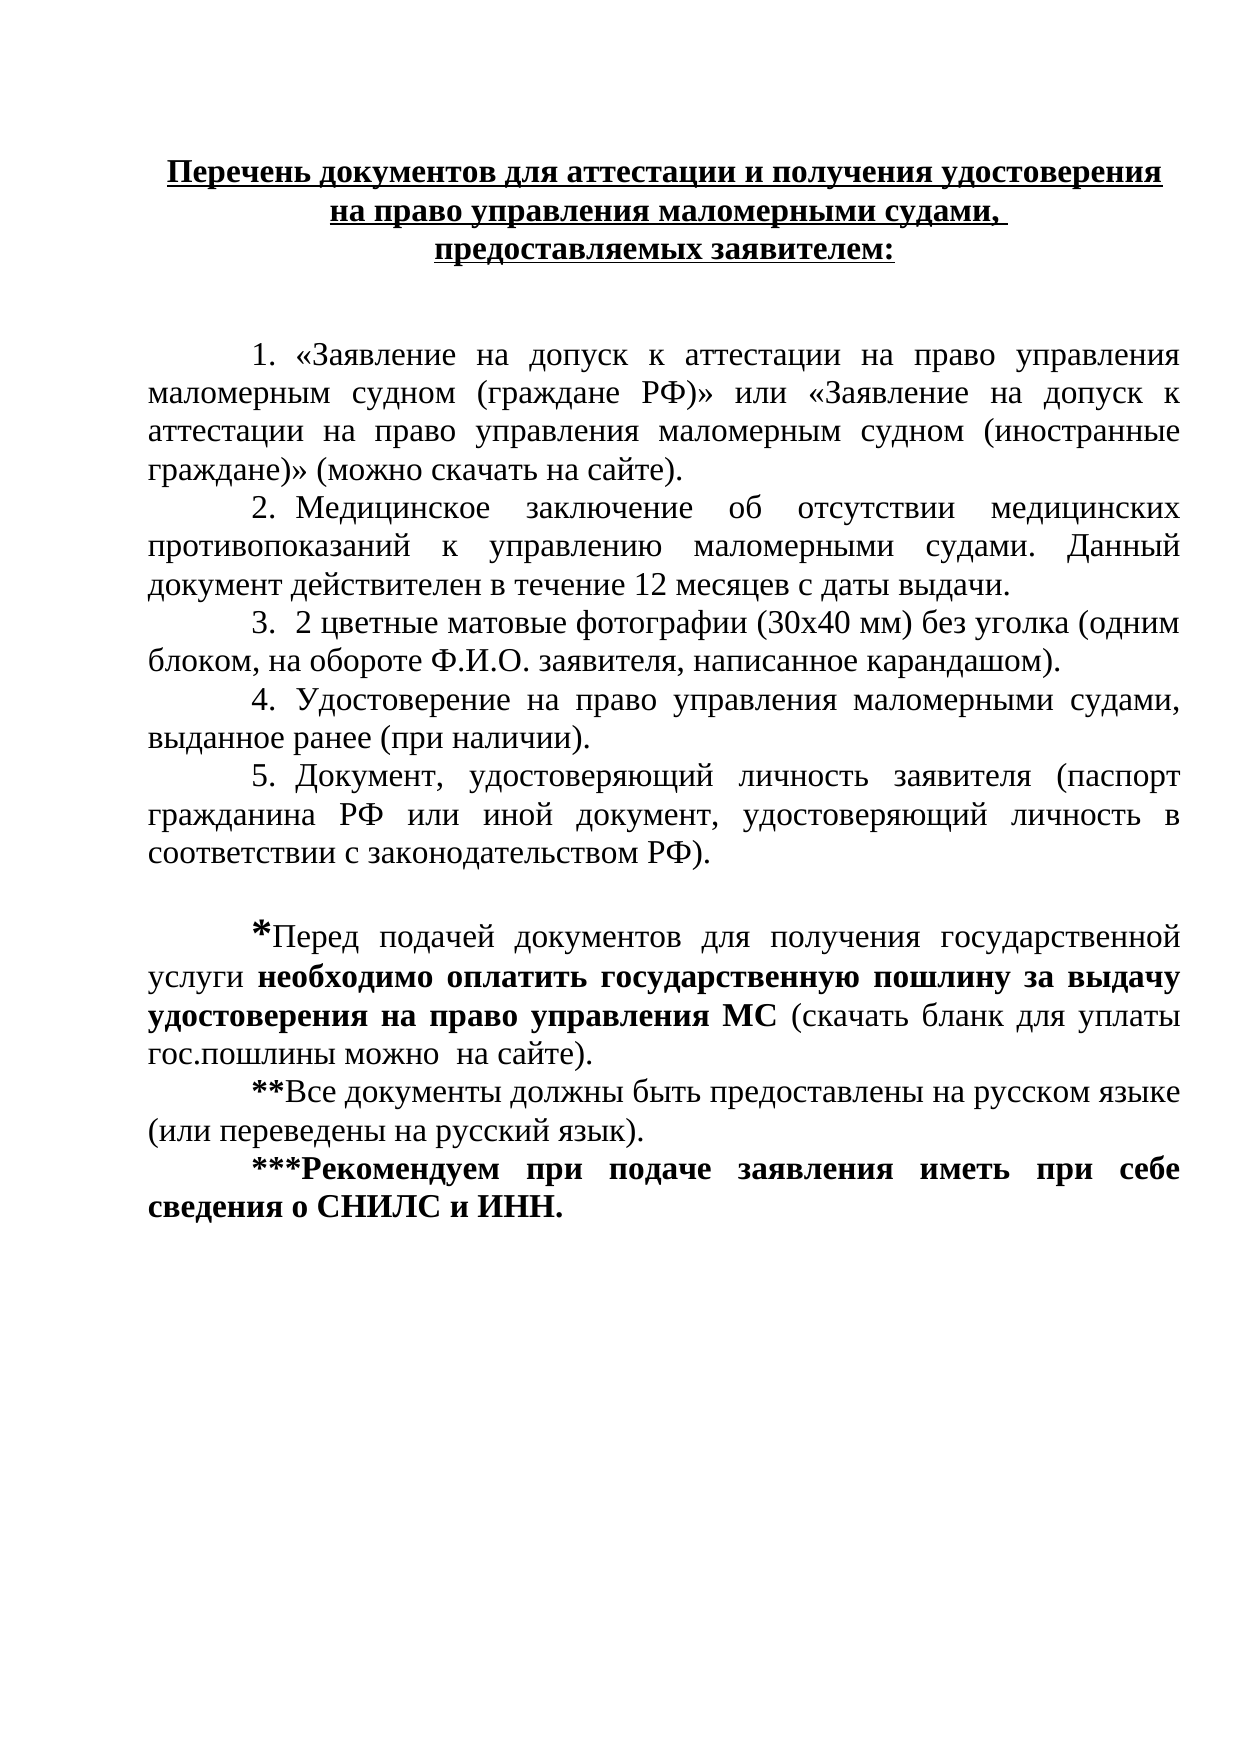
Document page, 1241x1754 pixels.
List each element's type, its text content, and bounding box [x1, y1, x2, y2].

list Документ, удостоверяющий личность заявителя (паспорт гражданина РФ или иной документ, удостоверяющий личность в соответствии с законодательством РФ). [148, 755, 1181, 870]
text Перечень документов для аттестации и получения удостоверения на право управления маломерными судами, [148, 152, 1181, 228]
list «Заявление на допуск к аттестации на право управления маломерным судном (граждане РФ)» или «Заявление на допуск к аттестации на право управления маломерным судном (иностранные граждане)» (можно скачать на сайте). [148, 334, 1181, 487]
text предоставляемых заявителем: [148, 228, 1181, 267]
text *Перед подачей документов для получения государственной услуги необходимо оплатить государственную пошлину за выдачу удостоверения на право управления МС (скачать бланк для уплаты гос.пошлины можно на сайте). [148, 909, 1181, 1072]
text **Все документы должны быть предоставлены на русском языке (или переведены на русский язык). [148, 1072, 1181, 1148]
list Удостоверение на право управления маломерными судами, выданное ранее (при наличии). [148, 679, 1181, 755]
text ***Рекомендуем при подаче заявления иметь при себе сведения о СНИЛС и ИНН. [148, 1148, 1181, 1225]
list Медицинское заключение об отсутствии медицинских противопоказаний к управлению маломерными судами. Данный документ действителен в течение 12 месяцев с даты выдачи. [148, 487, 1181, 602]
list 2 цветные матовые фотографии (30х40 мм) без уголка (одним блоком, на обороте Ф.И.О. заявителя, написанное карандашом). [148, 602, 1181, 679]
